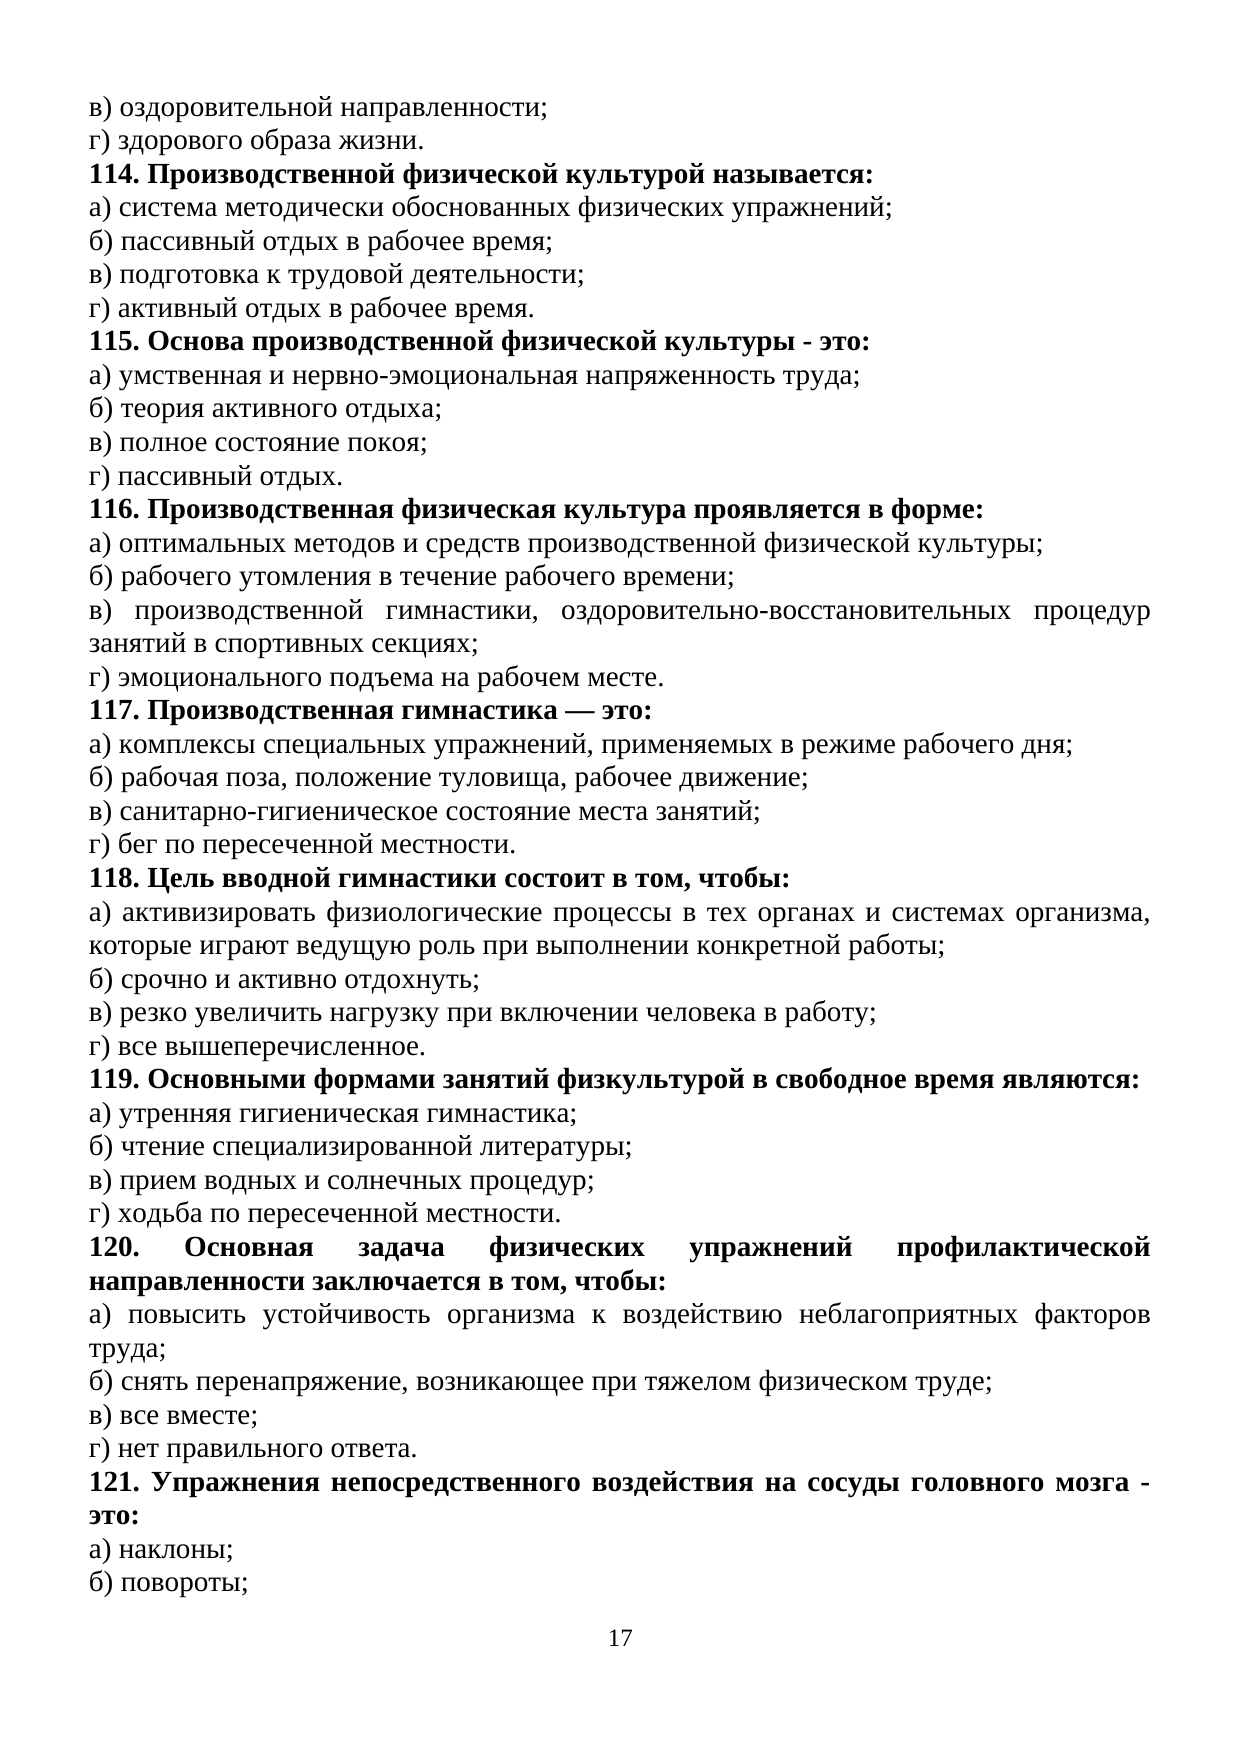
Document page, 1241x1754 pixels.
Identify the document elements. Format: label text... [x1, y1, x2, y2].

text б) чтение специализированной литературы; [89, 1128, 1152, 1162]
text а) активизировать физиологические процессы в тех органах и системах организма, которые играют ведущую роль при выполнении конкретной работы; [89, 894, 1152, 961]
text 115. Основа производственной физической культуры - это: [89, 323, 1152, 357]
text а) наклоны; [89, 1531, 1152, 1564]
text в) подготовка к трудовой деятельности; [89, 256, 1152, 290]
text в) все вместе; [89, 1397, 1152, 1430]
text г) здорового образа жизни. [89, 122, 1152, 156]
text г) все вышеперечисленное. [89, 1028, 1152, 1061]
text в) резко увеличить нагрузку при включении человека в работу; [89, 994, 1152, 1028]
text б) рабочего утомления в течение рабочего времени; [89, 558, 1152, 592]
text б) повороты; [89, 1564, 1152, 1598]
text в) производственной гимнастики, оздоровительно-восстановительных процедур занятий в спортивных секциях; [89, 592, 1152, 659]
text б) теория активного отдыха; [89, 391, 1152, 424]
text а) умственная и нервно-эмоциональная напряженность труда; [89, 357, 1152, 391]
text г) пассивный отдых. [89, 458, 1152, 491]
text 121. Упражнения непосредственного воздействия на сосуды головного мозга - это: [89, 1464, 1152, 1531]
text в) полное состояние покоя; [89, 424, 1152, 458]
text 120. Основная задача физических упражнений профилактической направленности заключается в том, чтобы: [89, 1229, 1152, 1296]
text 118. Цель вводной гимнастики состоит в том, чтобы: [89, 860, 1152, 894]
text 116. Производственная физическая культура проявляется в форме: [89, 491, 1152, 525]
text в) прием водных и солнечных процедур; [89, 1162, 1152, 1196]
text а) повысить устойчивость организма к воздействию неблагоприятных факторов труда; [89, 1296, 1152, 1363]
text г) ходьба по пересеченной местности. [89, 1196, 1152, 1229]
text а) утренняя гигиеническая гимнастика; [89, 1095, 1152, 1128]
text в) санитарно-гигиеническое состояние места занятий; [89, 793, 1152, 827]
text 117. Производственная гимнастика — это: [89, 692, 1152, 726]
text а) комплексы специальных упражнений, применяемых в режиме рабочего дня; [89, 726, 1152, 759]
text в) оздоровительной направленности; [89, 89, 1152, 122]
text 114. Производственной физической культурой называется: [89, 156, 1152, 189]
text 119. Основными формами занятий физкультурой в свободное время являются: [89, 1061, 1152, 1095]
text б) рабочая поза, положение туловища, рабочее движение; [89, 759, 1152, 793]
text б) срочно и активно отдохнуть; [89, 961, 1152, 994]
text а) оптимальных методов и средств производственной физической культуры; [89, 525, 1152, 558]
text а) система методически обоснованных физических упражнений; [89, 189, 1152, 223]
text г) бег по пересеченной местности. [89, 827, 1152, 860]
text г) нет правильного ответа. [89, 1430, 1152, 1464]
text б) пассивный отдых в рабочее время; [89, 223, 1152, 256]
text б) снять перенапряжение, возникающее при тяжелом физическом труде; [89, 1363, 1152, 1397]
text г) эмоционального подъема на рабочем месте. [89, 659, 1152, 692]
text г) активный отдых в рабочее время. [89, 290, 1152, 323]
